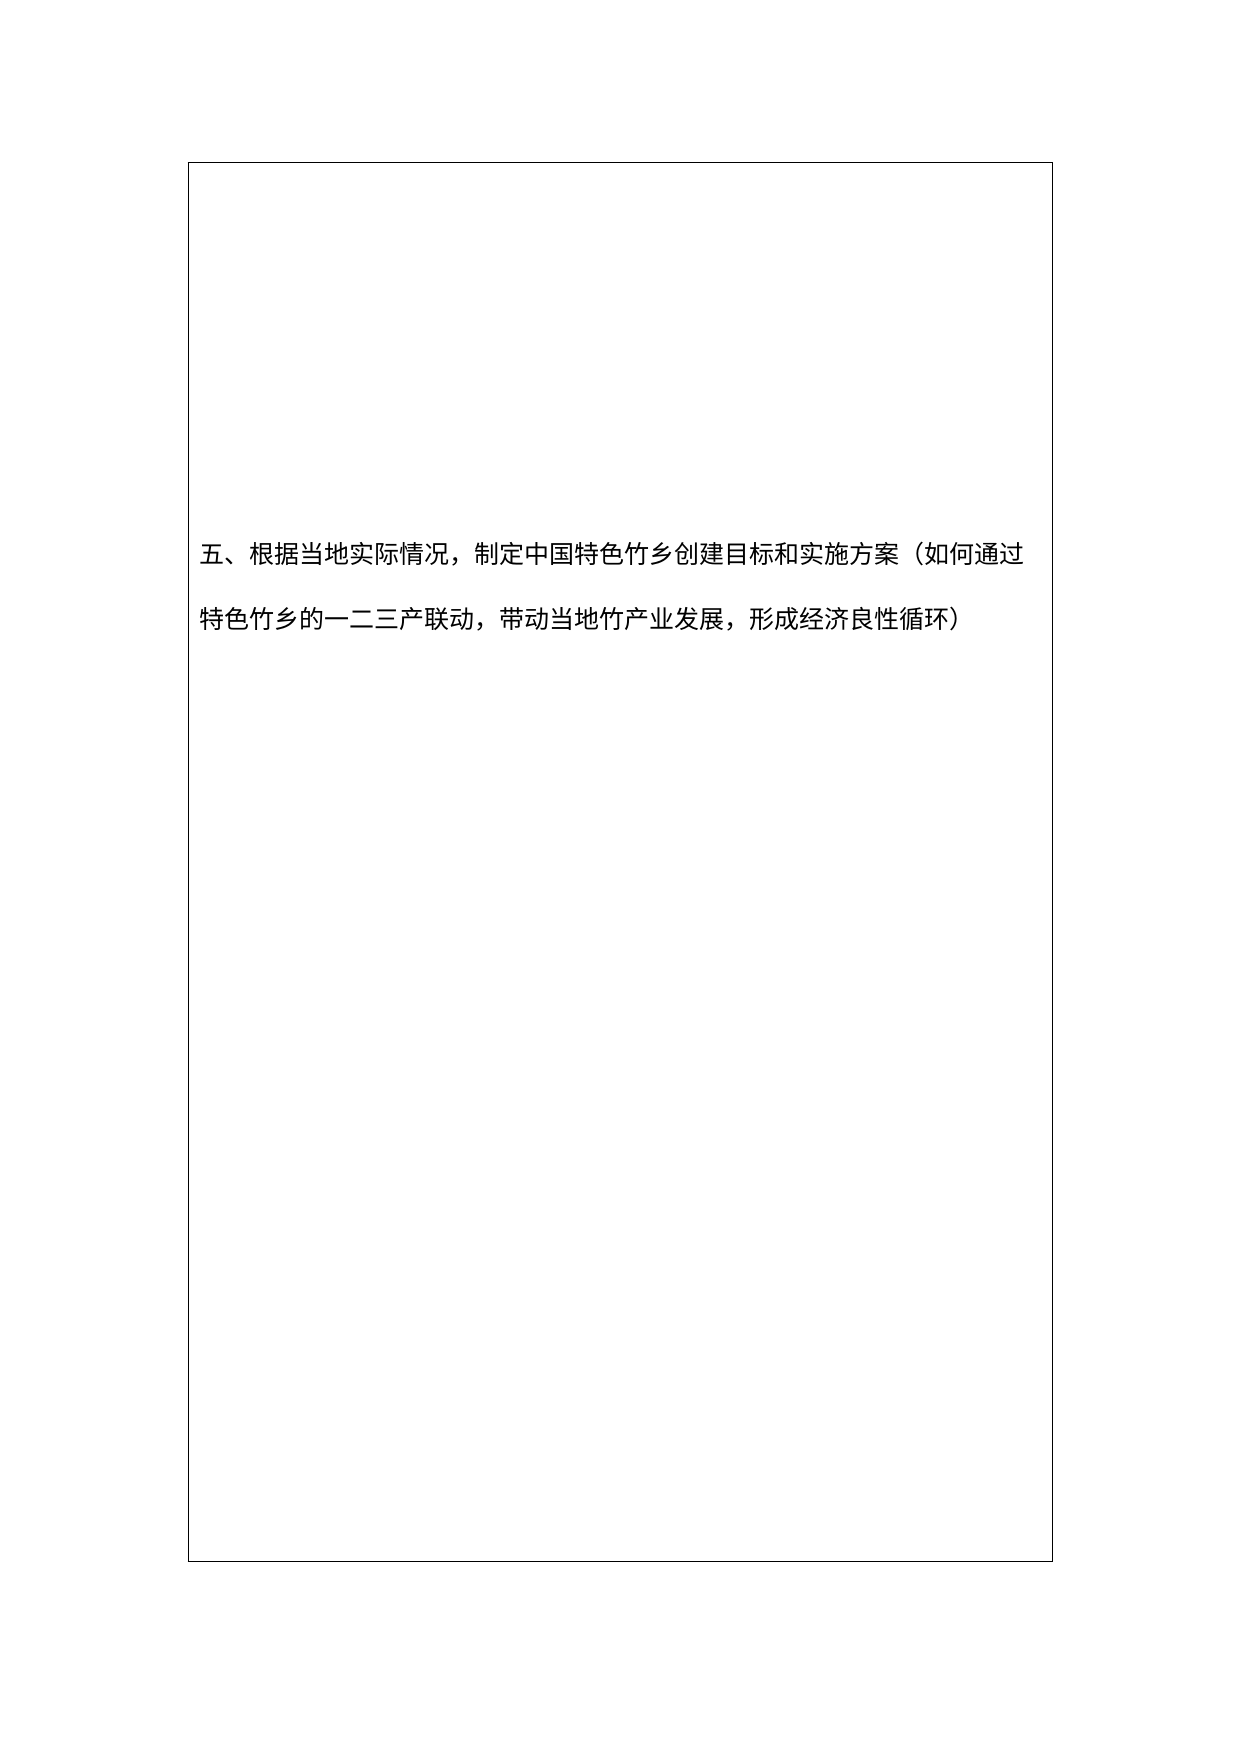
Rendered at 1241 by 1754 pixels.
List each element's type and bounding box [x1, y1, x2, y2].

table_header [189, 163, 1052, 1561]
